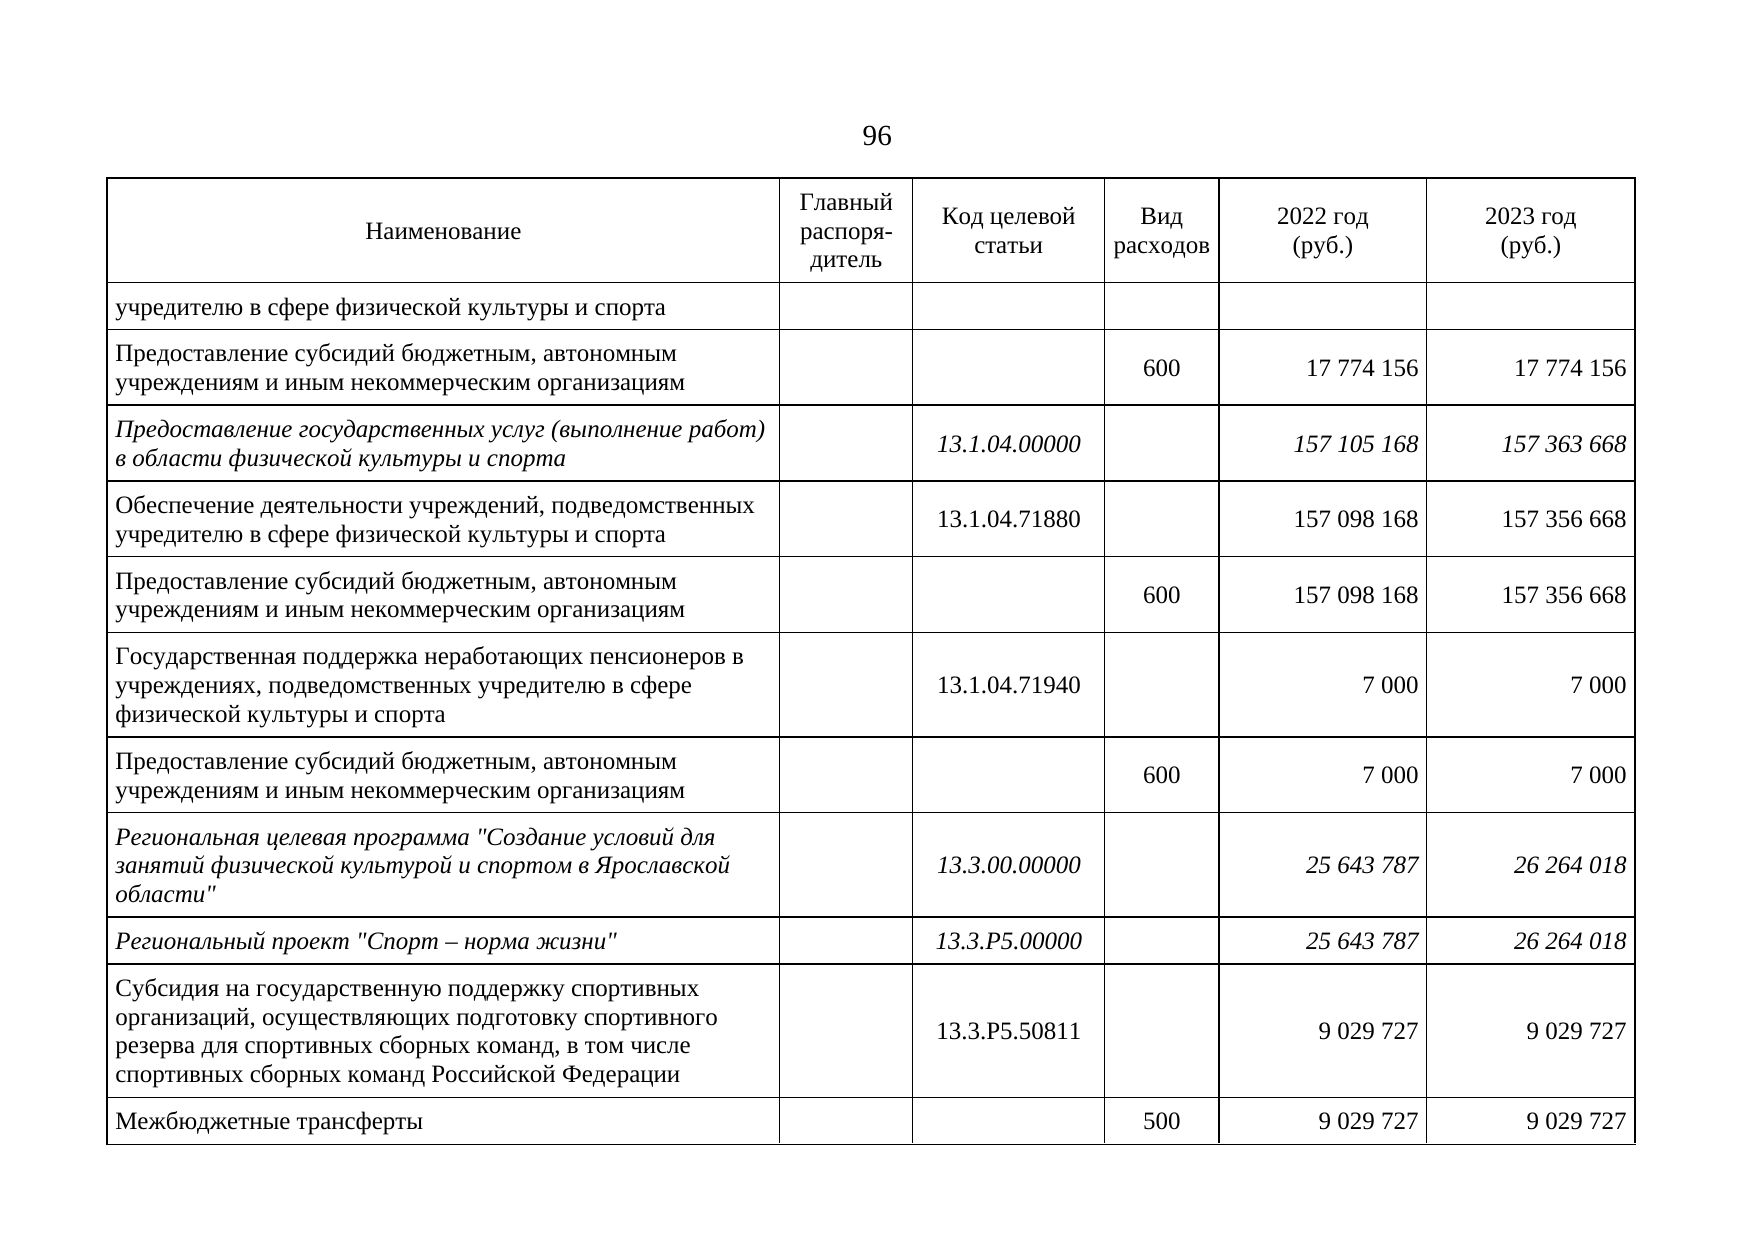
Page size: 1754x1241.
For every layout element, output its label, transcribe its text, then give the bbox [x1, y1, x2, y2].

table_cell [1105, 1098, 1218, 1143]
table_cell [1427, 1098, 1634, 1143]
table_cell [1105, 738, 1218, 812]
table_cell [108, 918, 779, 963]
table_header Код целевой статьи [913, 179, 1104, 282]
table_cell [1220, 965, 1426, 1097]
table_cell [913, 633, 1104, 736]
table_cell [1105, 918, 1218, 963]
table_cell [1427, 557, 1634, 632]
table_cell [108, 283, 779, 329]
table_header 2023 год (руб.) [1427, 179, 1634, 282]
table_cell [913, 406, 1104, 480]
table_header Вид расходов [1105, 179, 1218, 282]
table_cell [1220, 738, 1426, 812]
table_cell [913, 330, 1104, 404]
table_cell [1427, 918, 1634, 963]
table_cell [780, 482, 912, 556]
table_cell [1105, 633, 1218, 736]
table_header Главный распоря-дитель [780, 179, 912, 282]
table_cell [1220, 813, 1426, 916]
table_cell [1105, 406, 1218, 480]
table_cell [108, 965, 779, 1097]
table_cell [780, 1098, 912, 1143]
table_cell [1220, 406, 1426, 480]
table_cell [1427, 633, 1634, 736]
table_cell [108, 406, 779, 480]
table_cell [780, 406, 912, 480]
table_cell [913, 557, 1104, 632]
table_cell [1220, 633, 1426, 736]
table_header Наименование [108, 179, 779, 282]
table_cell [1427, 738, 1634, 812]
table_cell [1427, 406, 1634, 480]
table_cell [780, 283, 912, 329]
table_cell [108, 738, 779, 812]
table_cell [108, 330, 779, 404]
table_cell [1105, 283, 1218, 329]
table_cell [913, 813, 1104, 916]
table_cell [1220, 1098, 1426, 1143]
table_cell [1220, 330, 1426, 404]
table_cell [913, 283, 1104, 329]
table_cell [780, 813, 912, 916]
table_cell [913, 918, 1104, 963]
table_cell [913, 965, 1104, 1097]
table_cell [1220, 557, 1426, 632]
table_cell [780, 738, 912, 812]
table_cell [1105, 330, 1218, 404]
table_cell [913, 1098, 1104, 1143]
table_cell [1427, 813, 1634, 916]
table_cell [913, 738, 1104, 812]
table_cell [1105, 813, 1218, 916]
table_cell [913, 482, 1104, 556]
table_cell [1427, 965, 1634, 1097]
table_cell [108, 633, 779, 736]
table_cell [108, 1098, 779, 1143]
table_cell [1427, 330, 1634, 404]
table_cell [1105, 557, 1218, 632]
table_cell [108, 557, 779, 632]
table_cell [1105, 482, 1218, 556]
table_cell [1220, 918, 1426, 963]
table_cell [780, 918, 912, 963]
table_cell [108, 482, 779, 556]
table_header 2022 год (руб.) [1220, 179, 1426, 282]
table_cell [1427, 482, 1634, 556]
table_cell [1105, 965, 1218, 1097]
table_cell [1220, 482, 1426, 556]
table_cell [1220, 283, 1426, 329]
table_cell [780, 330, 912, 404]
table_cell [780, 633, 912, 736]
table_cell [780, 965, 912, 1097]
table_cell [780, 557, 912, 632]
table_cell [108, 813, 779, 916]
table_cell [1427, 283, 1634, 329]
